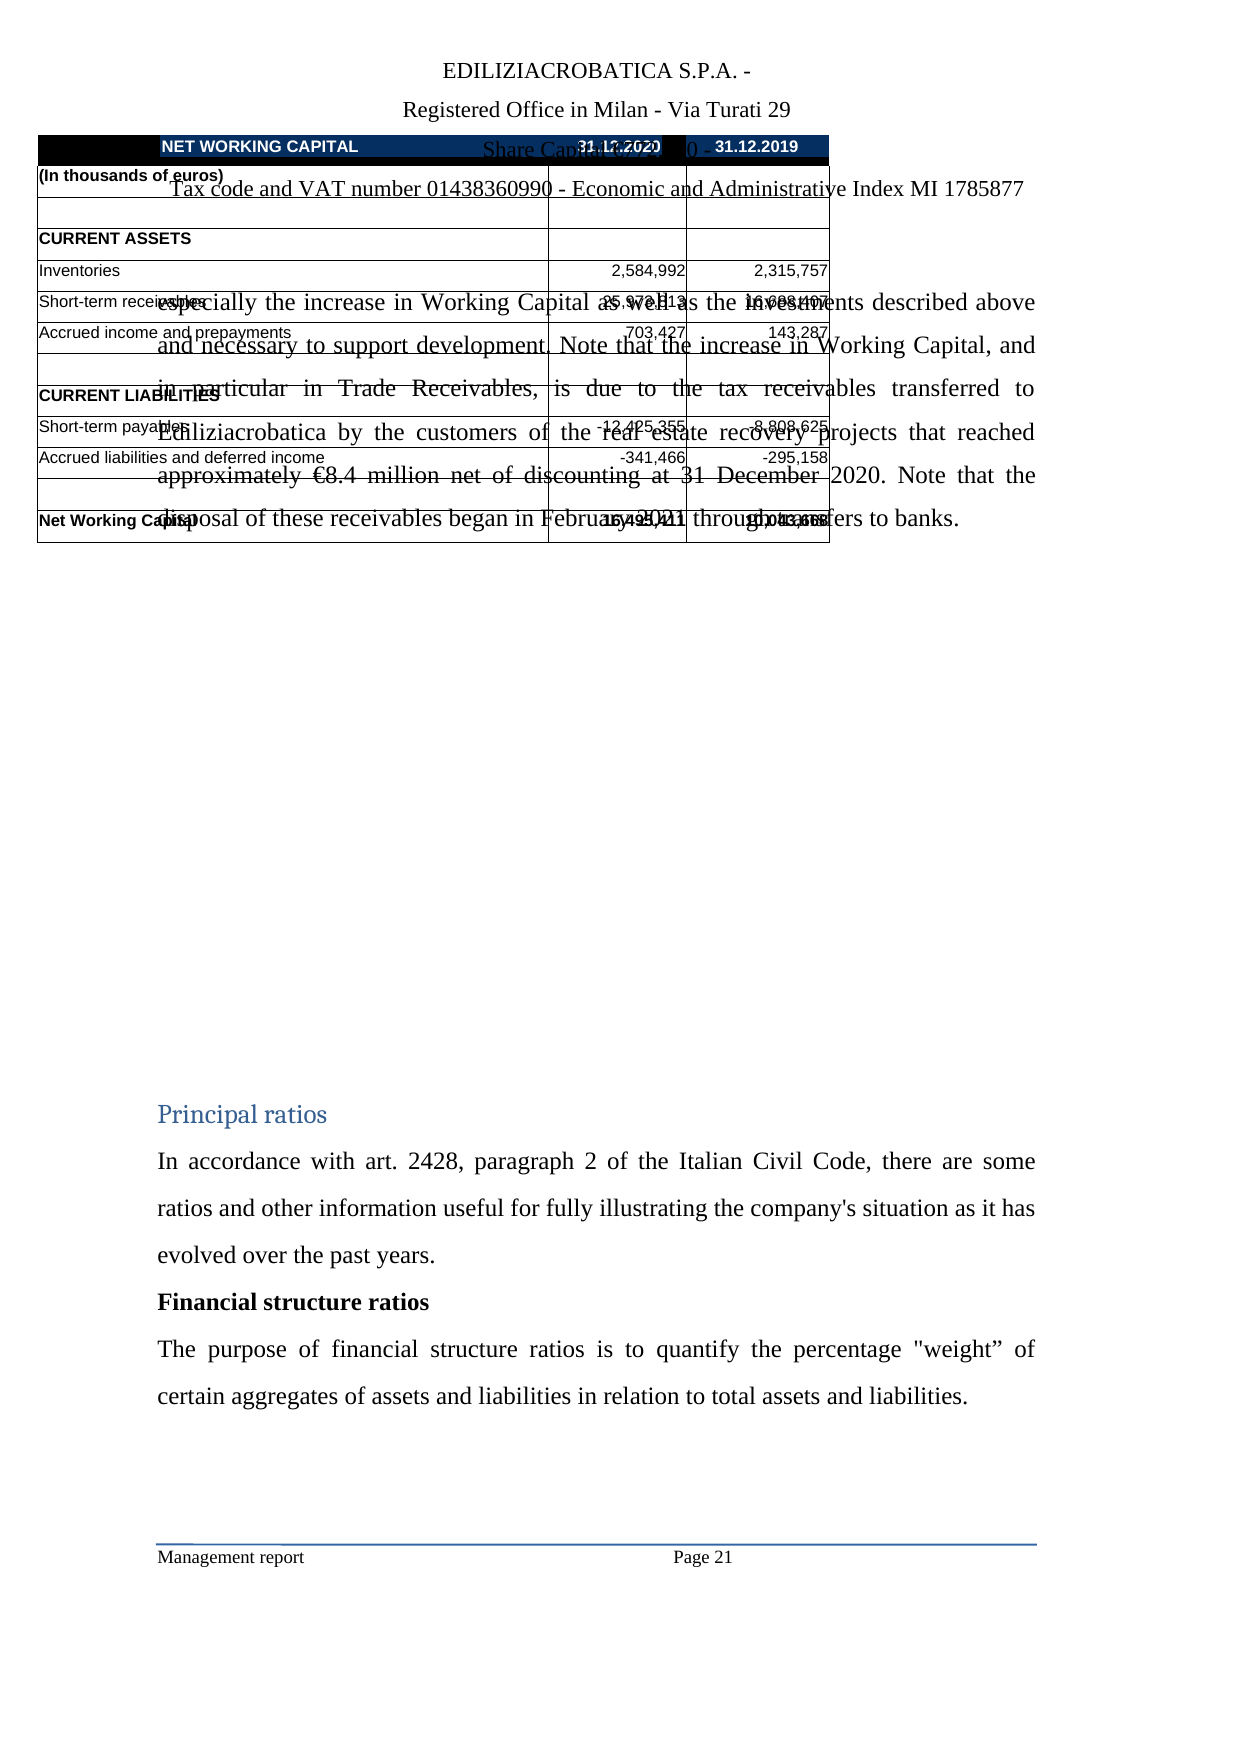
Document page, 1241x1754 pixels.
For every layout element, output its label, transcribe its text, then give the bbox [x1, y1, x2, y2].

text Registered Office in Milan - Via Turati 29 [157, 96, 1036, 122]
table_cell CURRENT ASSETS [38, 229, 548, 259]
text Management report [157, 1546, 304, 1567]
text The purpose of financial structure ratios is to quantify the percentage "weight” of certain aggregates of assets and liabilities in relation to total assets and liabilities. [157, 1334, 1036, 1410]
text Page 21 [673, 1546, 733, 1567]
table_cell [38, 354, 157, 384]
text Share Capital €772,530 - [157, 136, 1036, 162]
table_cell Short-term payables [38, 417, 157, 447]
table_cell Net Working Capital [38, 511, 548, 542]
table_cell [687, 200, 829, 228]
table_header NET WORKING CAPITAL [38, 135, 548, 166]
table_cell 2,584,992 [549, 261, 686, 287]
table_cell CURRENT LIABILITIES [38, 386, 157, 416]
table_cell Short-term receivables [38, 292, 157, 322]
table_cell (In thousands of euros) [38, 166, 548, 197]
text In accordance with art. 2428, paragraph 2 of the Italian Civil Code, there are some ratios and other information useful for fully illustrating the company's situation as it has evolved over the past years. [157, 1146, 1036, 1269]
table_cell Accrued liabilities and deferred income [38, 448, 157, 478]
text Financial structure ratios [157, 1287, 1036, 1316]
table_cell [549, 166, 686, 175]
text Tax code and VAT number 01438360990 - Economic and Administrative Index MI 1785877 [157, 175, 1036, 200]
table_cell [687, 166, 829, 175]
table_cell 2,315,757 [687, 261, 829, 287]
table_cell [549, 200, 686, 228]
table_cell Inventories [38, 261, 548, 291]
table_cell [38, 479, 157, 509]
text Principal ratios [157, 1099, 1036, 1130]
text especially the increase in Working Capital as well as the investments described above and necessary to support development. Note that the increase in Working Capital, and in particular in Trade Receivables, is due to the tax receivables transferred to Ediliziacrobatica by the customers of the real estate recovery projects that reached approximately €8.4 million net of discounting at 31 December 2020. Note that the disposal of these receivables began in February 2021 through transfers to banks. [157, 287, 1036, 532]
table_cell [38, 198, 548, 228]
table_cell [549, 229, 686, 259]
table_cell Accrued income and prepayments [38, 323, 157, 353]
table_cell [687, 229, 829, 259]
text EDILIZIACROBATICA S.P.A. - [157, 57, 1036, 83]
